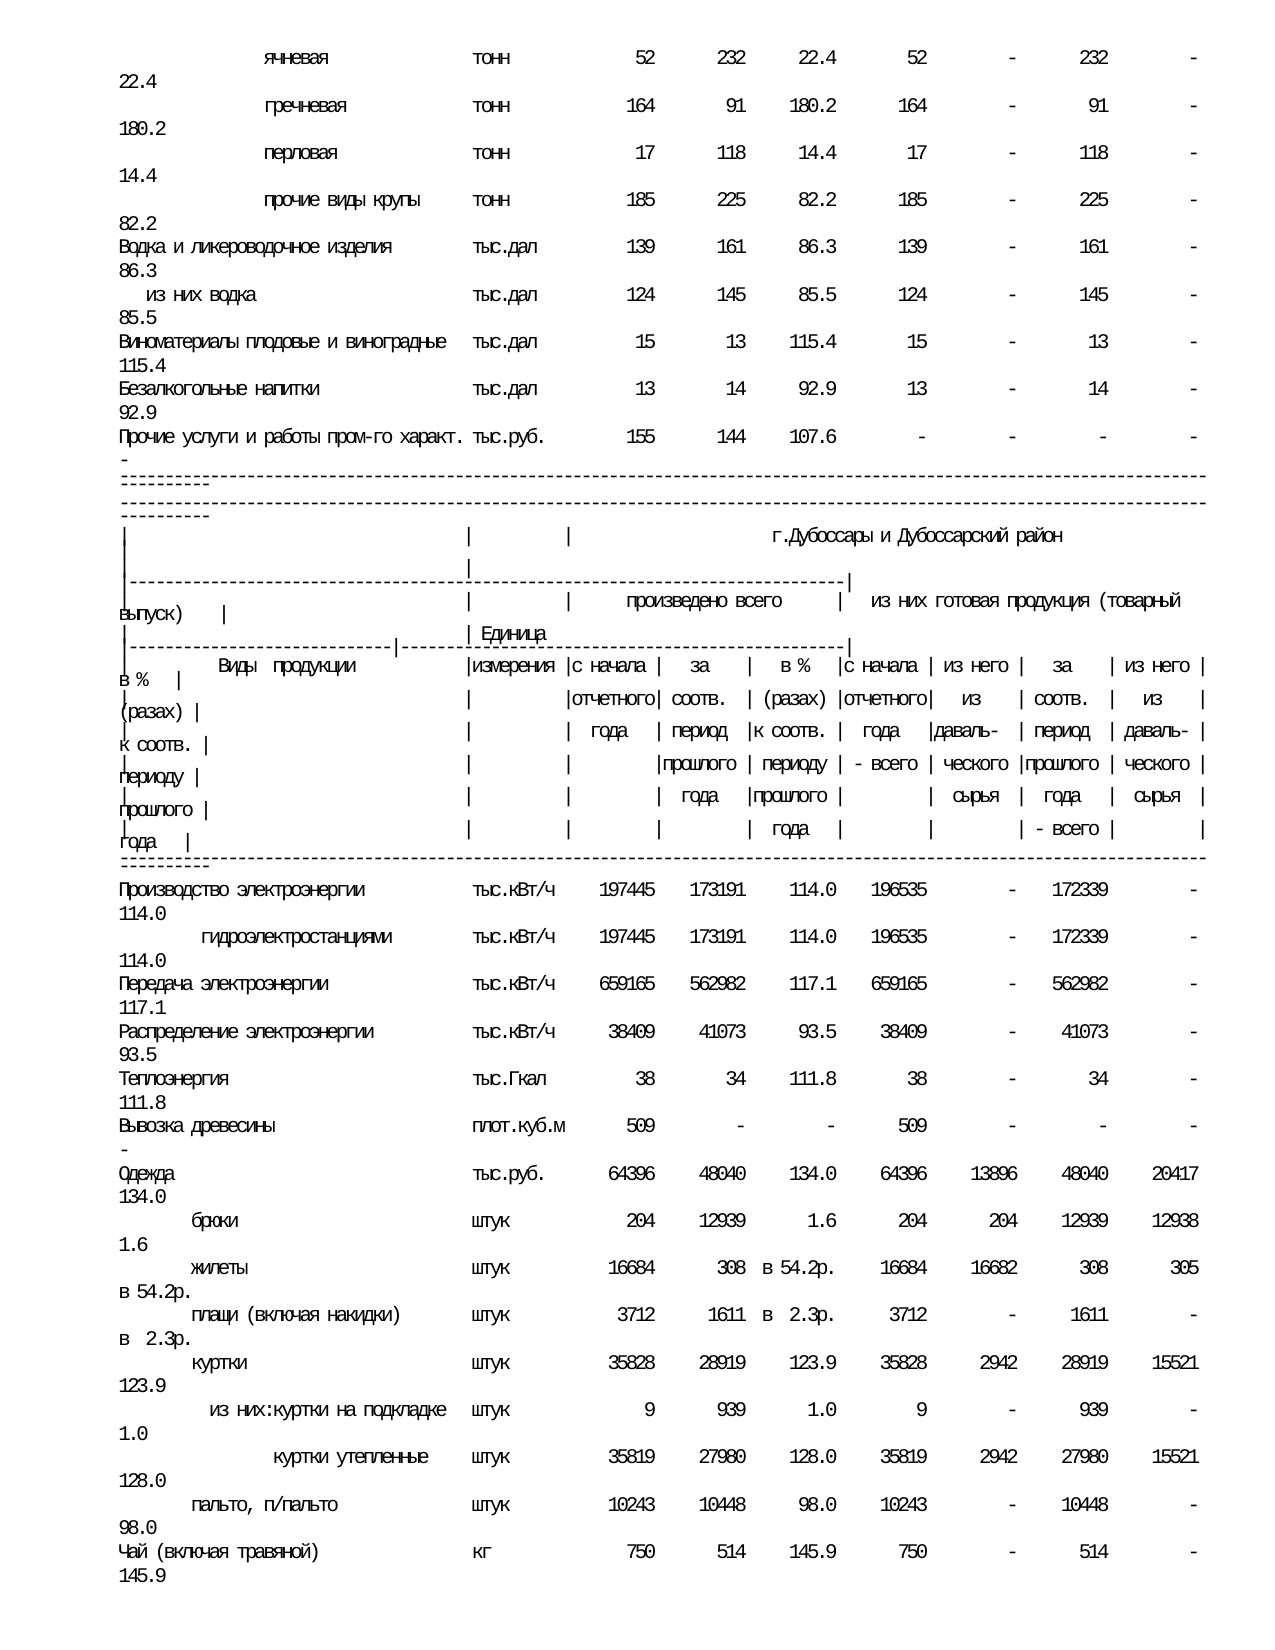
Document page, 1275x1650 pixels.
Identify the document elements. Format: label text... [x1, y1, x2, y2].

text Производство электроэнергии тыс.кВт/ч 197445 173191 114.0 196535 - 172339 - 114.0 [118, 879, 1216, 926]
text ---------------------------------------------------------------------------------------------------------------------------------- [118, 497, 1216, 529]
text ---------------------------------------------------------------------------------------------------------------------------------- [118, 855, 1216, 879]
text Вывозка древесины плот.куб.м 509 - - 509 - - - - [118, 1115, 1216, 1163]
text Теплоэнергия тыс.Гкал 38 34 111.8 38 - 34 - 111.8 [118, 1068, 1216, 1115]
text | | | года | период |к соотв. | года |даваль- | период | даваль- |к соотв. | [118, 725, 1216, 757]
text | | | произведено всего | из них готовая продукция (товарный выпуск) | [118, 594, 1216, 627]
text | | | | | года | | | - всего | | года | [118, 823, 1216, 855]
text Одежда тыс.руб. 64396 48040 134.0 64396 13896 48040 20417 134.0 [118, 1163, 1216, 1210]
text Водка и ликероводочное изделия тыс.дал 139 161 86.3 139 - 161 - 86.3 [118, 236, 1216, 284]
text | | | г.Дубоссары и Дубоссарский район | [125, 529, 1216, 562]
text плащи (включая накидки) штук 3712 1611 в 2.3р. 3712 - 1611 - в 2.3р. [118, 1304, 1216, 1352]
text Передача электроэнергии тыс.кВт/ч 659165 562982 117.1 659165 - 562982 - 117.1 [118, 973, 1216, 1021]
text Безалкогольные напитки тыс.дал 13 14 92.9 13 - 14 - 92.9 [118, 378, 1216, 426]
text ячневая тонн 52 232 22.4 52 - 232 - 22.4 [118, 47, 1216, 94]
text перловая тонн 17 118 14.4 17 - 118 - 14.4 [118, 142, 1216, 189]
text | | |-------------------------------------------------------------------------------| [125, 562, 1216, 594]
text куртки штук 35828 28919 123.9 35828 2942 28919 15521 123.9 [118, 1352, 1216, 1399]
text из них:куртки на подкладке штук 9 939 1.0 9 - 939 - 1.0 [118, 1399, 1216, 1446]
text куртки утепленные штук 35819 27980 128.0 35819 2942 27980 15521 128.0 [118, 1446, 1216, 1494]
text брюки штук 204 12939 1.6 204 204 12939 12938 1.6 [118, 1210, 1216, 1257]
text | | | | года |прошлого | | сырья | года | сырья |прошлого | [118, 790, 1216, 823]
text гречневая тонн 164 91 180.2 164 - 91 - 180.2 [118, 94, 1216, 142]
text гидроэлектростанциями тыс.кВт/ч 197445 173191 114.0 196535 - 172339 - 114.0 [118, 926, 1216, 973]
text жилеты штук 16684 308 в 54.2р. 16684 16682 308 305 в 54.2р. [118, 1257, 1216, 1304]
text | Виды продукции |измерения |с начала | за | в % |с начала | из него | за | из него | в % | [118, 659, 1216, 692]
text | | Единица |-----------------------------|-------------------------------------------------| [125, 627, 1216, 659]
text Прочие услуги и работы пром-го характ. тыс.руб. 155 144 107.6 - - - - - [118, 426, 1216, 473]
text | | |отчетного| соотв. | (разах) |отчетного| из | соотв. | из | (разах) | [123, 692, 1216, 725]
text ---------------------------------------------------------------------------------------------------------------------------------- [118, 473, 1216, 497]
text Чай (включая травяной) кг 750 514 145.9 750 - 514 - 145.9 [118, 1541, 1216, 1588]
text Распределение электроэнергии тыс.кВт/ч 38409 41073 93.5 38409 - 41073 - 93.5 [118, 1021, 1216, 1068]
text прочие виды крупы тонн 185 225 82.2 185 - 225 - 82.2 [118, 189, 1216, 236]
text пальто, п/пальто штук 10243 10448 98.0 10243 - 10448 - 98.0 [118, 1494, 1216, 1541]
text из них водка тыс.дал 124 145 85.5 124 - 145 - 85.5 [118, 284, 1216, 331]
text | | | |прошлого | периоду | - всего | ческого |прошлого | ческого | периоду | [118, 757, 1216, 790]
text Виноматериалы плодовые и виноградные тыс.дал 15 13 115.4 15 - 13 - 115.4 [118, 331, 1216, 378]
